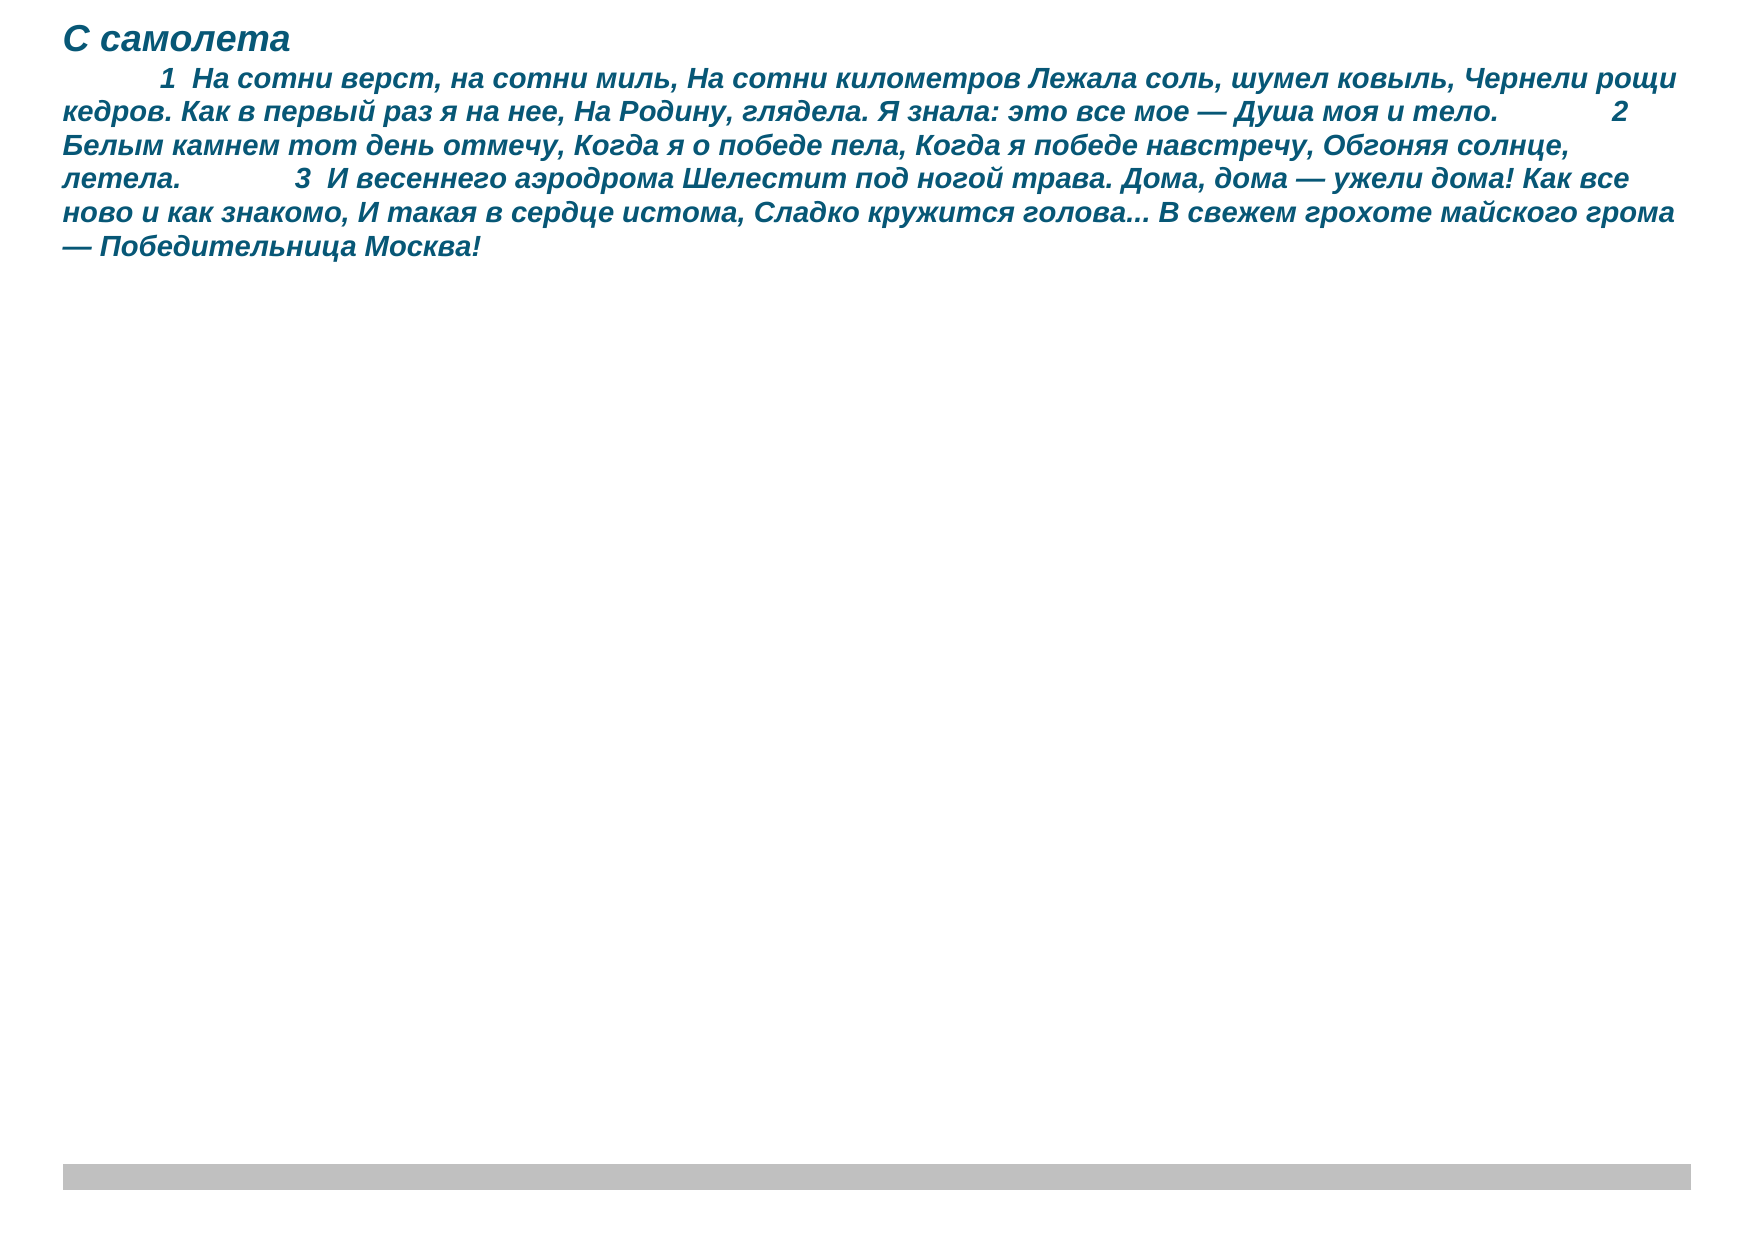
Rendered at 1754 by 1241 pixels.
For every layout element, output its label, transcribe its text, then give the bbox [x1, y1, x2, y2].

subtitle С самолета [62, 17, 1691, 60]
text 1 [62, 61, 1691, 262]
